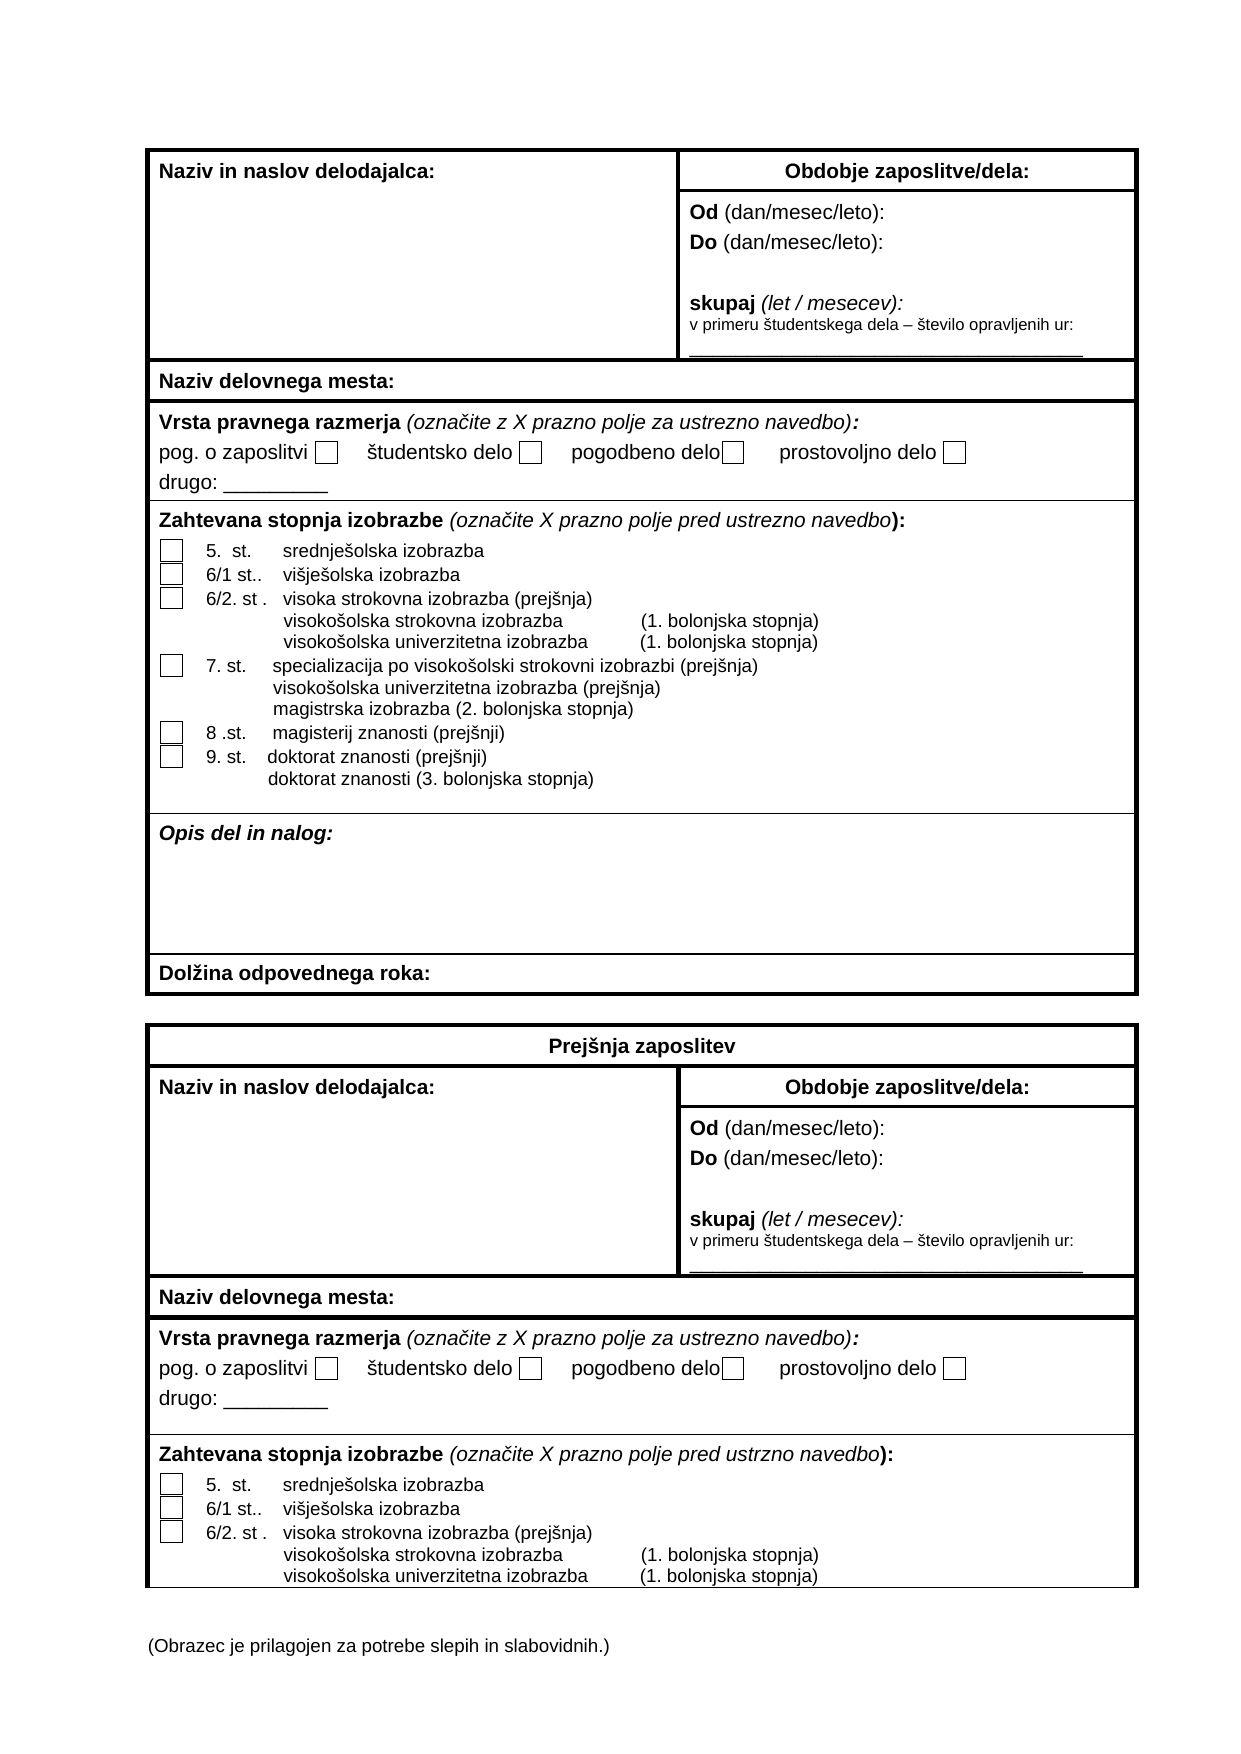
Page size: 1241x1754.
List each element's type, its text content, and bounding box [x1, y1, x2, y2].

table_cell Vrsta pravnega razmerja (označite z X prazno polje za ustrezno navedbo): pog. o zaposlitvi študentsko delo pogodbeno delo prostovoljno delo drugo: _________ [150, 1320, 1134, 1434]
table_cell Vrsta pravnega razmerja (označite z X prazno polje za ustrezno navedbo): pog. o zaposlitvi študentsko delo pogodbeno delo prostovoljno delo drugo: _________ [150, 403, 1134, 500]
table_header Prejšnja zaposlitev [150, 1027, 1134, 1064]
table_cell Od (dan/mesec/leto): Do (dan/mesec/leto): skupaj (let / mesecev): v primeru študentskega dela – število opravljenih ur: __________________________________ [681, 1108, 1134, 1273]
table_cell Naziv in naslov delodajalca: [150, 1068, 676, 1273]
table_cell Naziv in naslov delodajalca: [150, 152, 676, 357]
table_cell Zahtevana stopnja izobrazbe (označite X prazno polje pred ustrezno navedbo): 5. st. srednješolska izobrazba 6/1 st.. višješolska izobrazba 6/2. st . visoka strokovna izobrazba (prejšnja) visokošolska strokovna izobrazba (1. bolonjska stopnja) visokošolska univerzitetna izobrazba (1. bolonjska stopnja) 7. st. specializacija po visokošolski strokovni izobrazbi (prejšnja) visokošolska univerzitetna izobrazba (prejšnja) magistrska izobrazba (2. bolonjska stopnja) 8 .st. magisterij znanosti (prejšnji) 9. st. doktorat znanosti (prejšnji) doktorat znanosti (3. bolonjska stopnja) [150, 501, 1134, 813]
table_cell Obdobje zaposlitve/dela: [681, 1068, 1134, 1105]
table_cell Dolžina odpovednega roka: [150, 955, 1134, 991]
table_cell Od (dan/mesec/leto): Do (dan/mesec/leto): skupaj (let / mesecev): v primeru študentskega dela – število opravljenih ur: __________________________________ [680, 192, 1134, 357]
table_cell Naziv delovnega mesta: [150, 1278, 1134, 1315]
table_cell Obdobje zaposlitve/dela: [680, 152, 1134, 189]
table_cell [150, 1435, 1134, 1587]
table_cell Naziv delovnega mesta: [150, 362, 1134, 399]
table_cell Opis del in nalog: [150, 814, 1134, 953]
